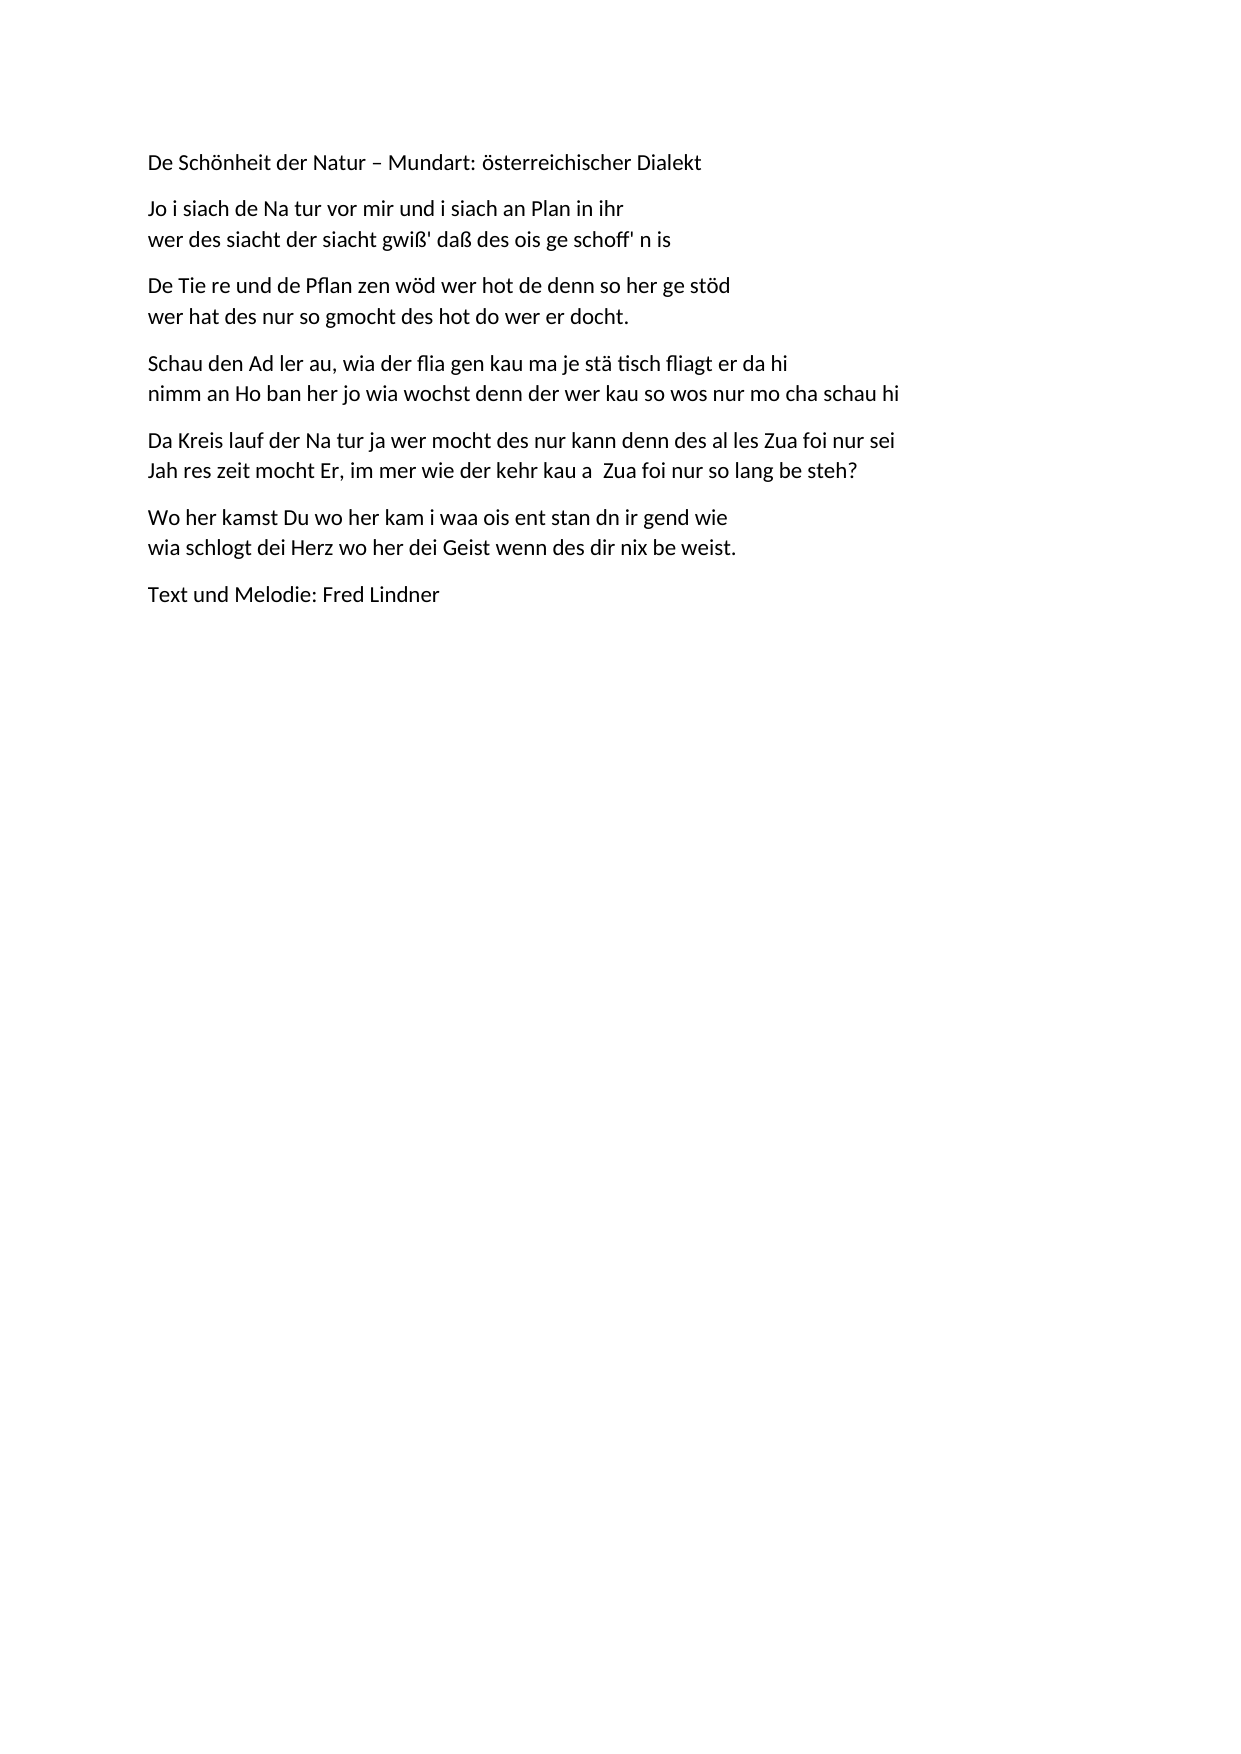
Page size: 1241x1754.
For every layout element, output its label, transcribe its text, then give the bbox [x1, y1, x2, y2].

text Jo i siach de Na tur vor mir und i siach an Plan in ihr wer des siacht der siacht gwiß' daß des ois ge schoff' n is [148, 194, 1093, 253]
text Wo her kamst Du wo her kam i waa ois ent stan dn ir gend wie wia schlogt dei Herz wo her dei Geist wenn des dir nix be weist. [148, 503, 1093, 561]
text Da Kreis lauf der Na tur ja wer mocht des nur kann denn des al les Zua foi nur sei Jah res zeit mocht Er, im mer wie der kehr kau a Zua foi nur so lang be steh? [148, 426, 1093, 484]
text Schau den Ad ler au, wia der flia gen kau ma je stä tisch fliagt er da hi nimm an Ho ban her jo wia wochst denn der wer kau so wos nur mo cha schau hi [148, 349, 1093, 407]
text De Tie re und de Pflan zen wöd wer hot de denn so her ge stöd wer hat des nur so gmocht des hot do wer er docht. [148, 272, 1093, 330]
text De Schönheit der Natur – Mundart: österreichischer Dialekt [148, 148, 1093, 176]
text Text und Melodie: Fred Lindner [148, 580, 1093, 608]
